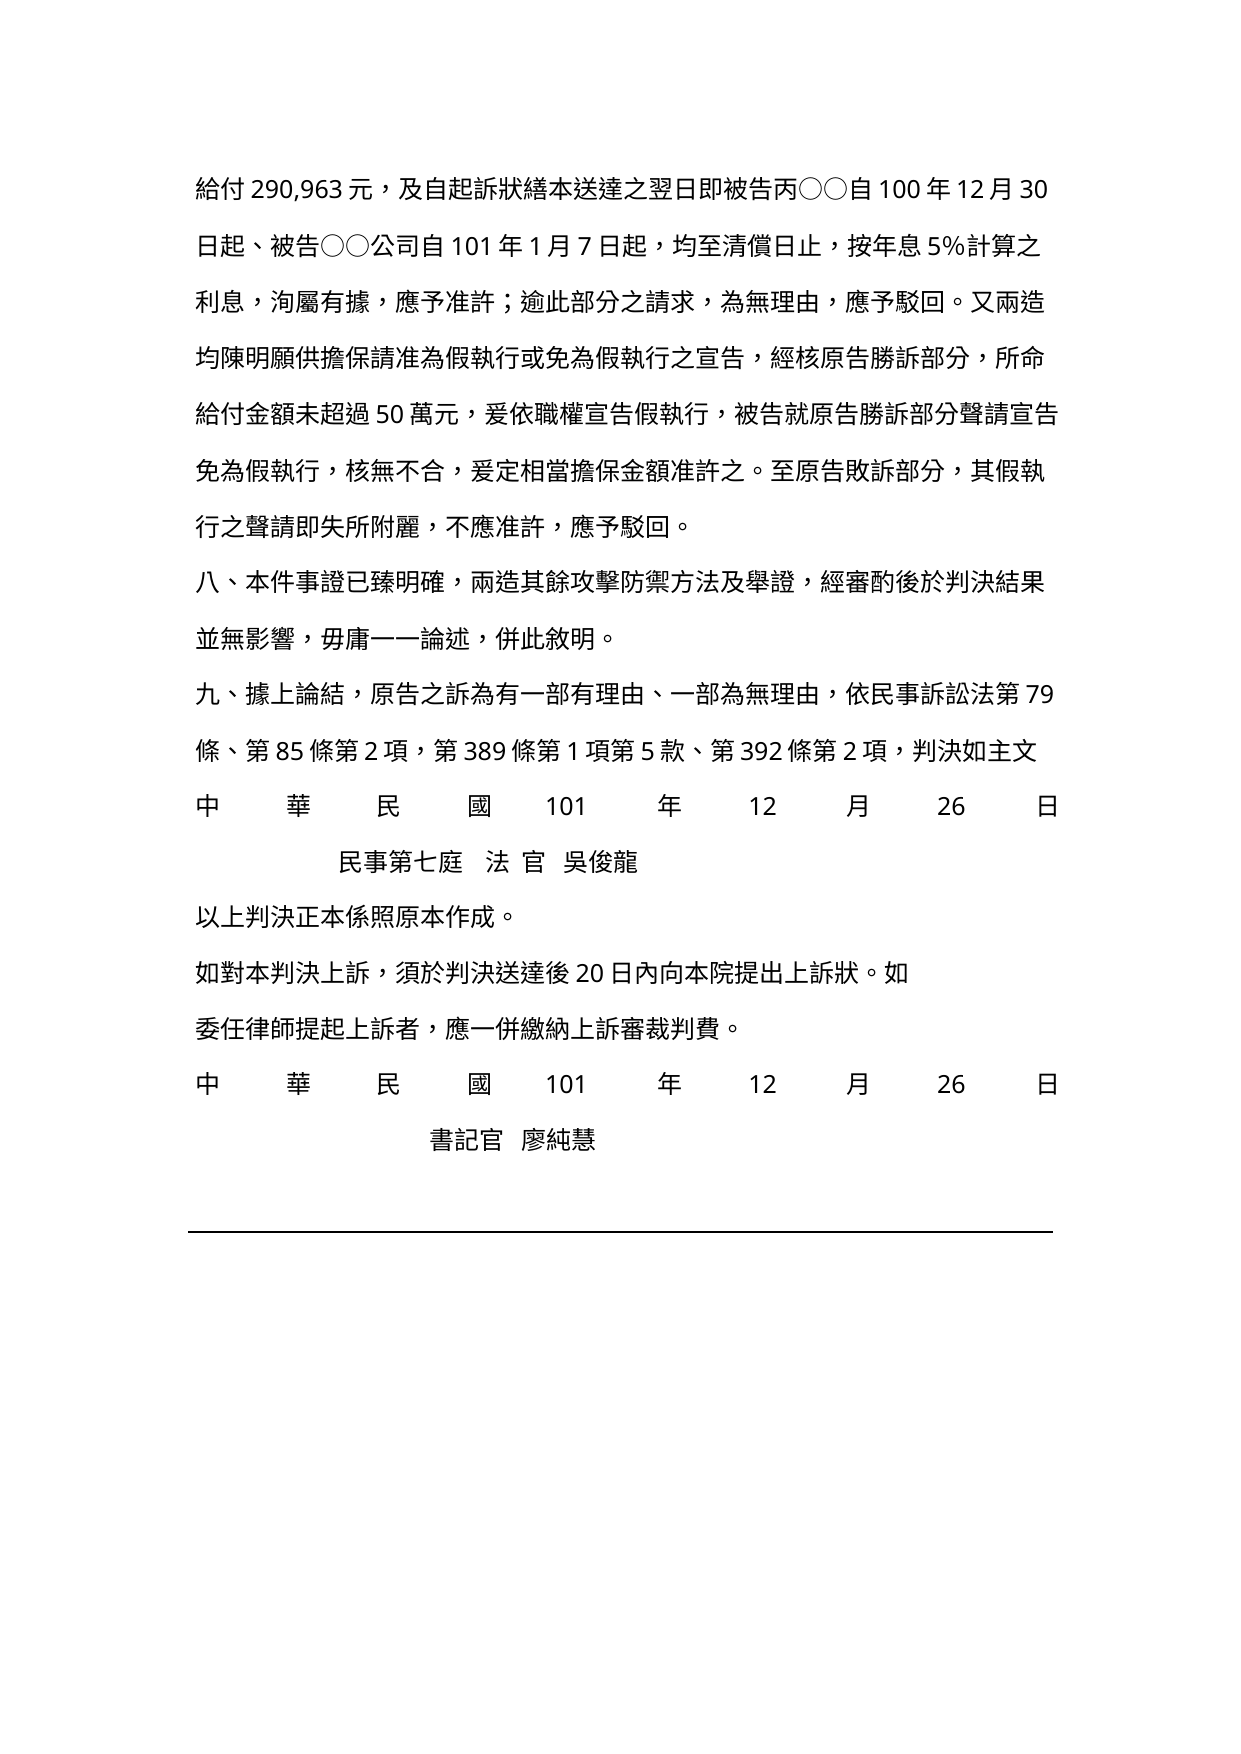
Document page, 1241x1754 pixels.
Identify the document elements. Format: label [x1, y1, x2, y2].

table_header [189, 165, 1067, 1232]
